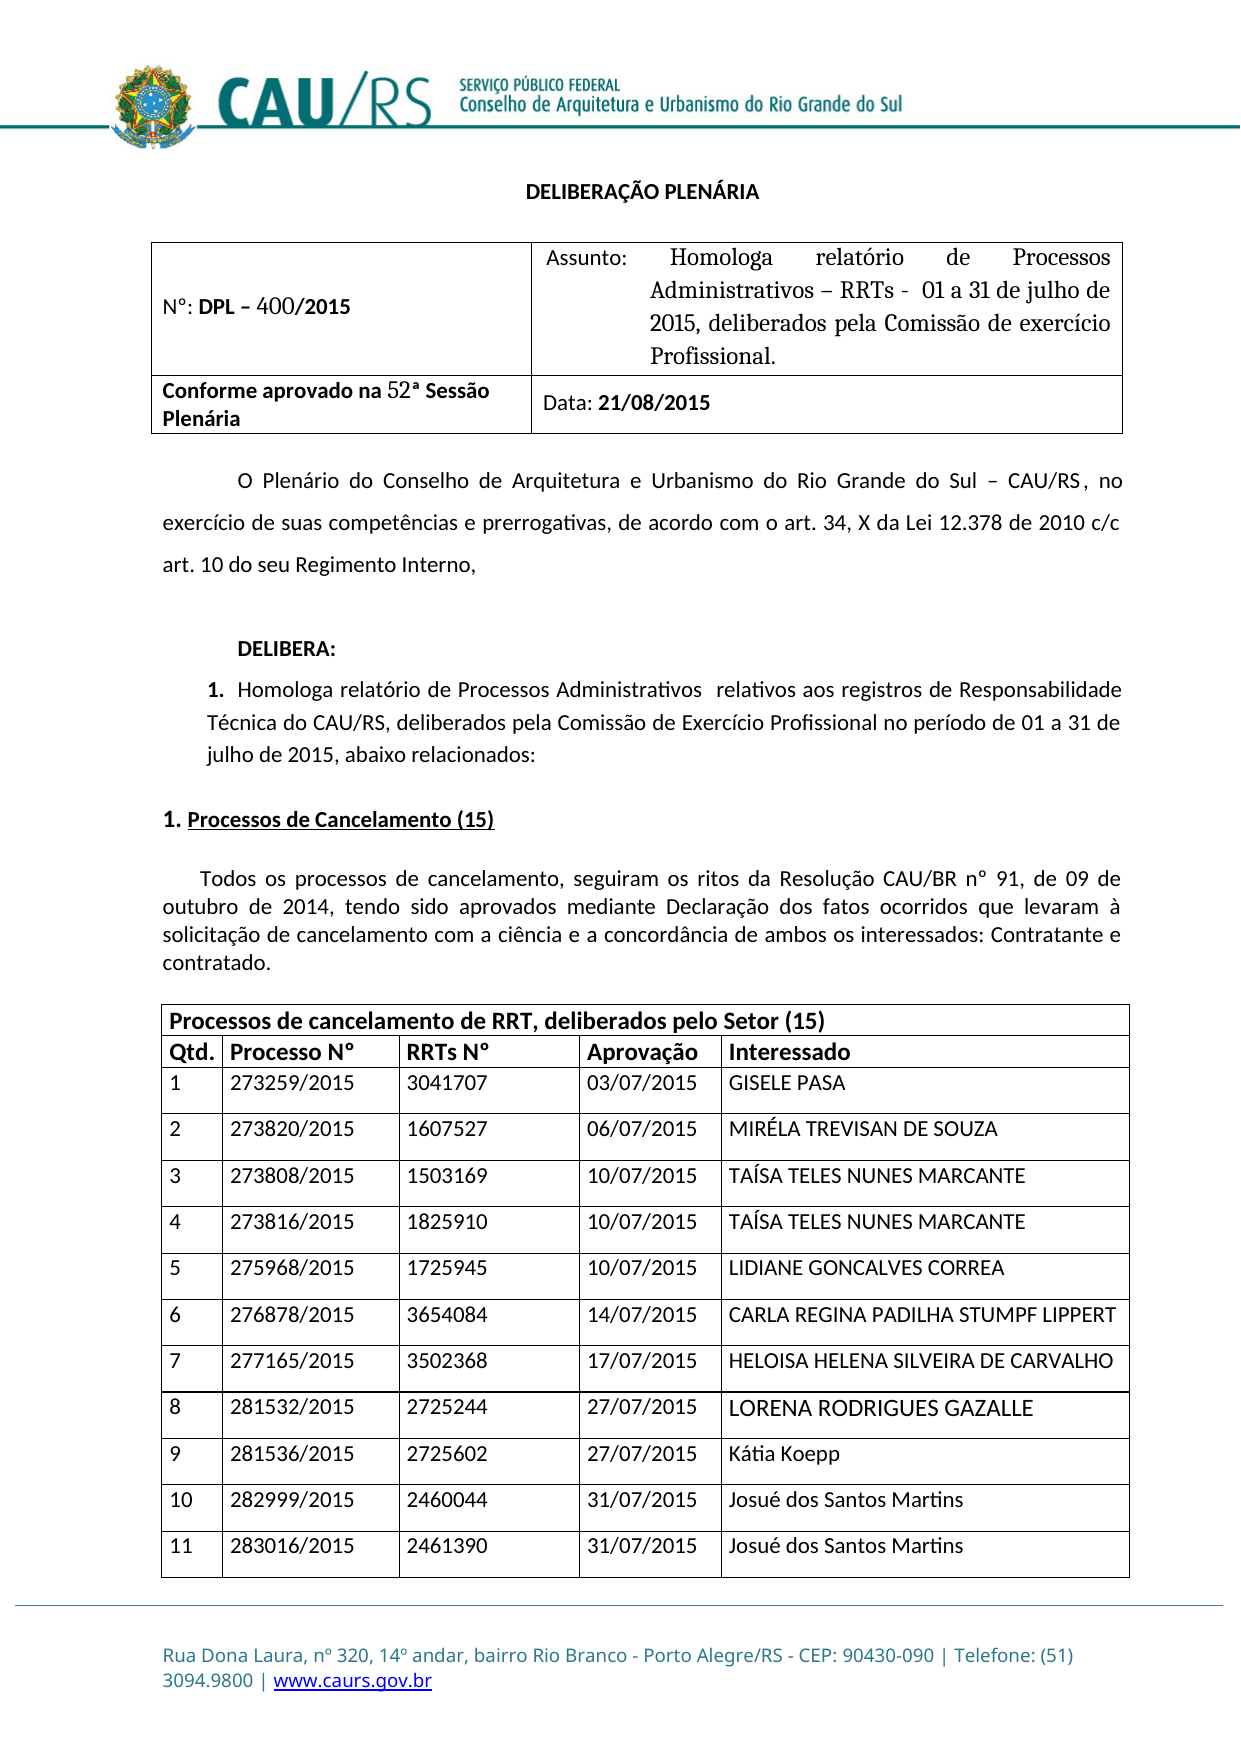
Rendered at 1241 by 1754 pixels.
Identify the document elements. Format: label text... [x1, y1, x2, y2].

table_cell 11 [162, 1532, 222, 1577]
picture [0, 0, 1240, 160]
table_cell Conforme aprovado na ª [152, 376, 531, 432]
table_cell 5 [162, 1254, 222, 1299]
table_cell 273259/2015 [223, 1068, 399, 1113]
table_cell 2725244 [400, 1393, 579, 1438]
table_cell 281536/2015 [223, 1439, 399, 1484]
table_cell CARLA REGINA PADILHA STUMPF LIPPERT [722, 1300, 1129, 1345]
table_cell GISELE PASA [722, 1068, 1129, 1113]
table_cell 17/07/2015 [580, 1346, 721, 1391]
text O Plenário do Conselho de Arquitetura e Urbanismo do Rio Grande do Sul – CAU/RS, no exercício de suas competências e prerrogativas, de acordo com o art. 34, X da Lei 12.378 de 2010 c/c art. 10 do seu Regimento Interno, [162, 466, 1123, 578]
table_cell MIRÉLA TREVISAN DE SOUZA [722, 1114, 1129, 1160]
table_cell 2460044 [400, 1485, 579, 1531]
table_cell HELOISA HELENA SILVEIRA DE CARVALHO [722, 1346, 1129, 1391]
table_cell 10 [162, 1485, 222, 1531]
table_cell 276878/2015 [223, 1300, 399, 1345]
table_cell 9 [162, 1439, 222, 1484]
table_cell 10/07/2015 [580, 1207, 721, 1252]
table_cell LIDIANE GONCALVES CORREA [722, 1254, 1129, 1299]
table_cell 7 [162, 1346, 222, 1391]
table_cell Kátia Koepp [722, 1439, 1129, 1484]
table_cell TAÍSA TELES NUNES MARCANTE [722, 1207, 1129, 1252]
text 1. Processos de Cancelamento (15) [162, 803, 1123, 833]
table_cell 8 [162, 1393, 222, 1438]
table_cell 273820/2015 [223, 1114, 399, 1160]
table_cell 10/07/2015 [580, 1254, 721, 1299]
list Homologa relatório , abaixo relacionados: [207, 676, 1123, 768]
table_cell 3 [162, 1161, 222, 1206]
table_cell 1503169 [400, 1161, 579, 1206]
table_cell 6 [162, 1300, 222, 1345]
table_cell RRTs Nº [400, 1036, 579, 1067]
table_cell 27/07/2015 [580, 1439, 721, 1484]
table_cell LORENA RODRIGUES GAZALLE [722, 1393, 1129, 1438]
table_cell Processo Nº [223, 1036, 399, 1067]
table_cell 281532/2015 [223, 1393, 399, 1438]
table_cell 2725602 [400, 1439, 579, 1484]
table_cell Aprovação [580, 1036, 721, 1067]
text DELIBERA: [162, 634, 1123, 662]
table_cell Qtd. [162, 1036, 222, 1067]
table_cell 31/07/2015 [580, 1532, 721, 1577]
table_cell 10/07/2015 [580, 1161, 721, 1206]
table_cell 06/07/2015 [580, 1114, 721, 1160]
table_cell 4 [162, 1207, 222, 1252]
table_cell 3502368 [400, 1346, 579, 1391]
text Todos os processos de cancelamento, seguiram os ritos da Resolução CAU/BR nº 91, de 09 de outubro de 2014, tendo sido aprovados mediante Declaração dos fatos ocorridos que levaram à solicitação de cancelamento com a ciência e a concordância de ambos os interessados: Contratante e contratado. [162, 864, 1123, 976]
table_header Processos de cancelamento de RRT, deliberados pelo Setor (15) [162, 1005, 1129, 1035]
table_cell 2 [162, 1114, 222, 1160]
table_cell Interessado [722, 1036, 1129, 1067]
table_cell 1 [162, 1068, 222, 1113]
table_cell 275968/2015 [223, 1254, 399, 1299]
table_cell 273808/2015 [223, 1161, 399, 1206]
table_cell 03/07/2015 [580, 1068, 721, 1113]
table_cell 3654084 [400, 1300, 579, 1345]
table_cell 1607527 [400, 1114, 579, 1160]
table_cell 27/07/2015 [580, 1393, 721, 1438]
table_cell Data: [532, 376, 1122, 432]
table_cell 277165/2015 [223, 1346, 399, 1391]
table_header Nº: DPL – / [152, 243, 531, 375]
table_cell 14/07/2015 [580, 1300, 721, 1345]
table_cell 282999/2015 [223, 1485, 399, 1531]
table_cell 31/07/2015 [580, 1485, 721, 1531]
table_cell 1825910 [400, 1207, 579, 1252]
table_cell Josué dos Santos Martins [722, 1532, 1129, 1577]
table_cell 2461390 [400, 1532, 579, 1577]
table_cell 273816/2015 [223, 1207, 399, 1252]
table_cell 1725945 [400, 1254, 579, 1299]
text DELIBERAÇÃO PLENÁRIA [162, 177, 1123, 205]
table_cell Josué dos Santos Martins [722, 1485, 1129, 1531]
table_cell 3041707 [400, 1068, 579, 1113]
table_cell 283016/2015 [223, 1532, 399, 1577]
table_cell TAÍSA TELES NUNES MARCANTE [722, 1161, 1129, 1206]
table_header Assunto: [532, 243, 1122, 375]
